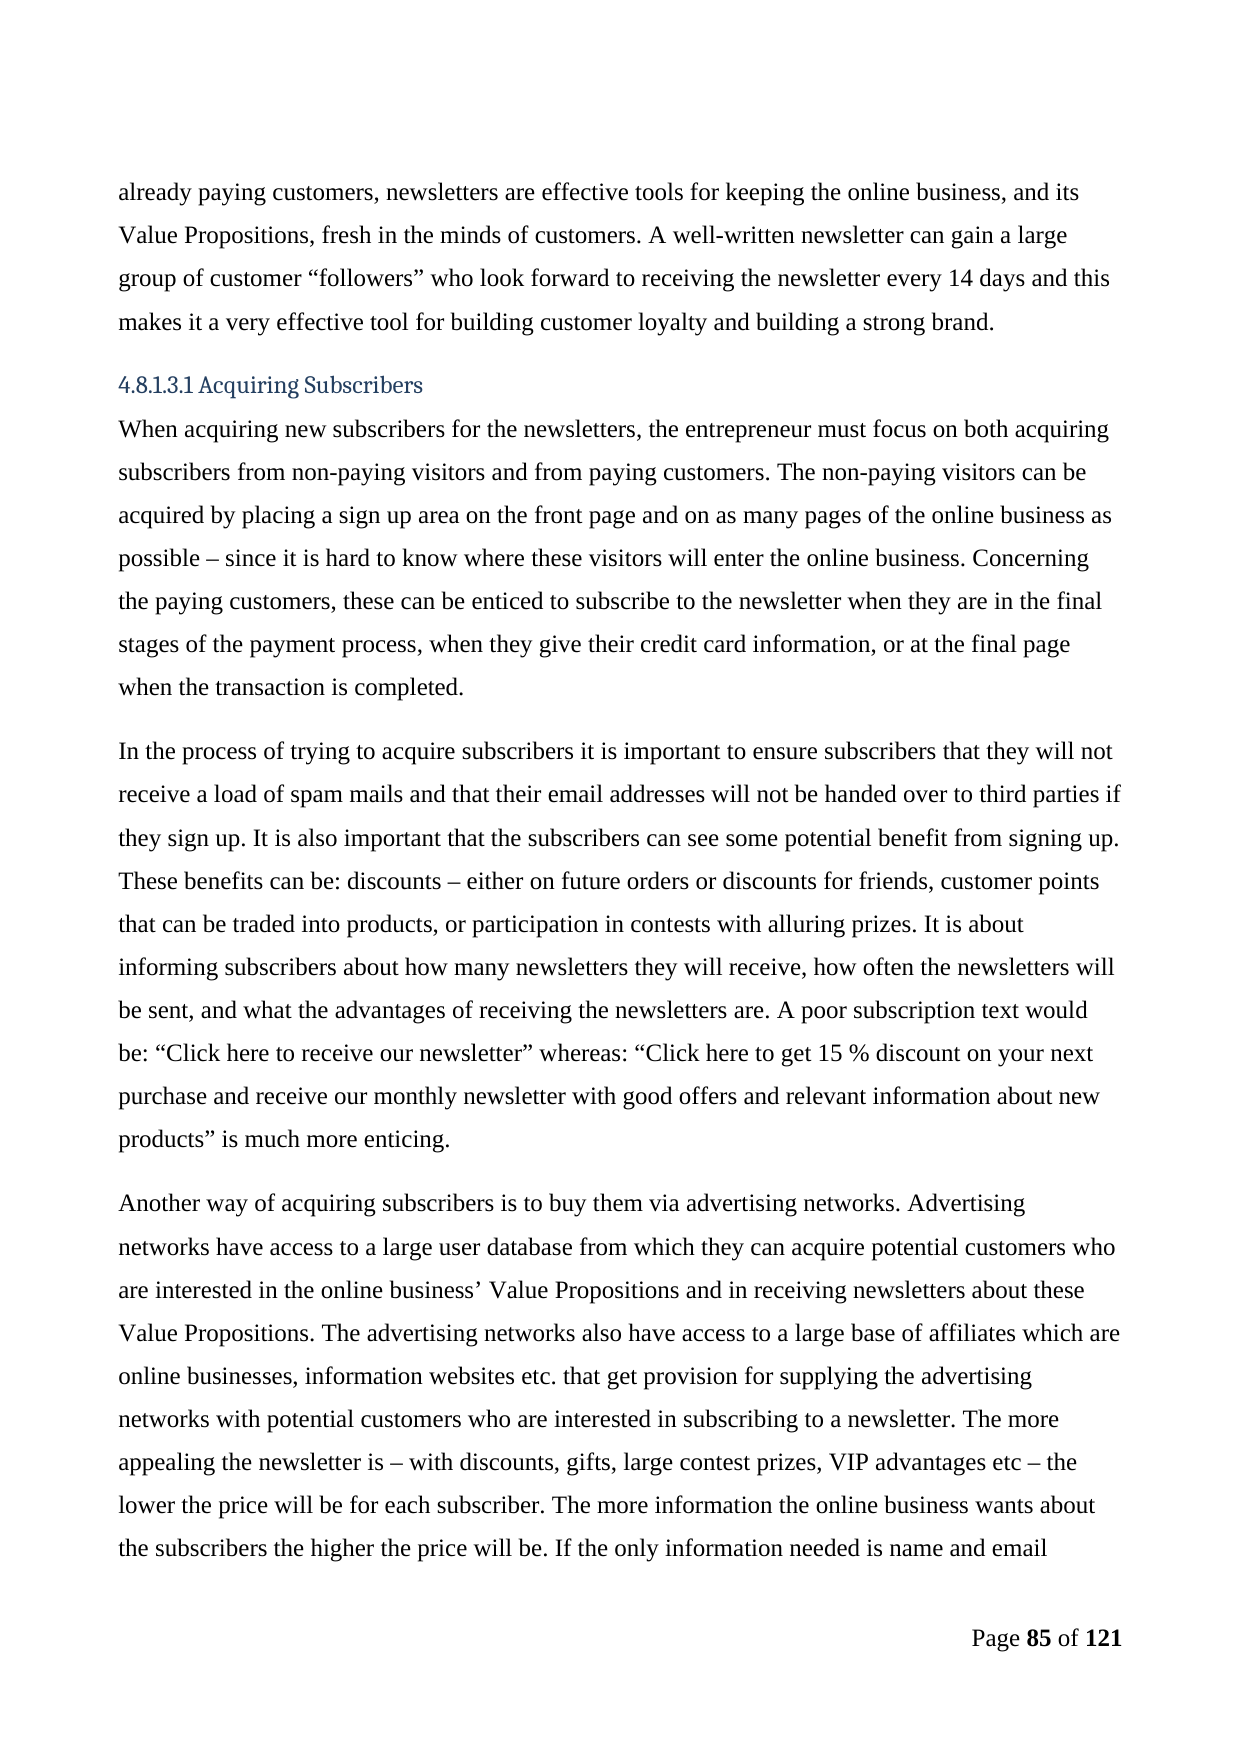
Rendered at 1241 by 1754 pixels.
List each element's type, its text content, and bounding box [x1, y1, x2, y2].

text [118, 177, 1122, 335]
subtitle 4.8.1.3.1 Acquiring Subscribers [118, 371, 1122, 399]
text When acquiring new subscribers for the newsletters, the entrepreneur must focus on both acquiring subscribers from non-paying visitors and from paying customers. The non-paying visitors can be acquired by placing a sign up area on the front page and on as many pages of the online business as possible – since it is hard to know where these visitors will enter the online business. Concerning the paying customers, these can be enticed to subscribe to the newsletter when they are in the final stages of the payment process, when they give their credit card information, or at the final page when the transaction is completed. [118, 414, 1122, 701]
text In the process of trying to acquire subscribers it is important to ensure subscribers that they will not receive a load of spam mails and that their email addresses will not be handed over to third parties if they sign up. It is also important that the subscribers can see some potential benefit from signing up. These benefits can be: discounts – either on future orders or discounts for friends, customer points that can be traded into products, or participation in contests with alluring prizes. It is about informing subscribers about how many newsletters they will receive, how often the newsletters will be sent, and what the advantages of receiving the newsletters are. A poor subscription text would be: “Click here to receive our newsletter” whereas: “Click here to get 15 % discount on your next purchase and receive our monthly newsletter with good offers and relevant information about new products” is much more enticing. [118, 736, 1122, 1153]
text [118, 1188, 1122, 1562]
